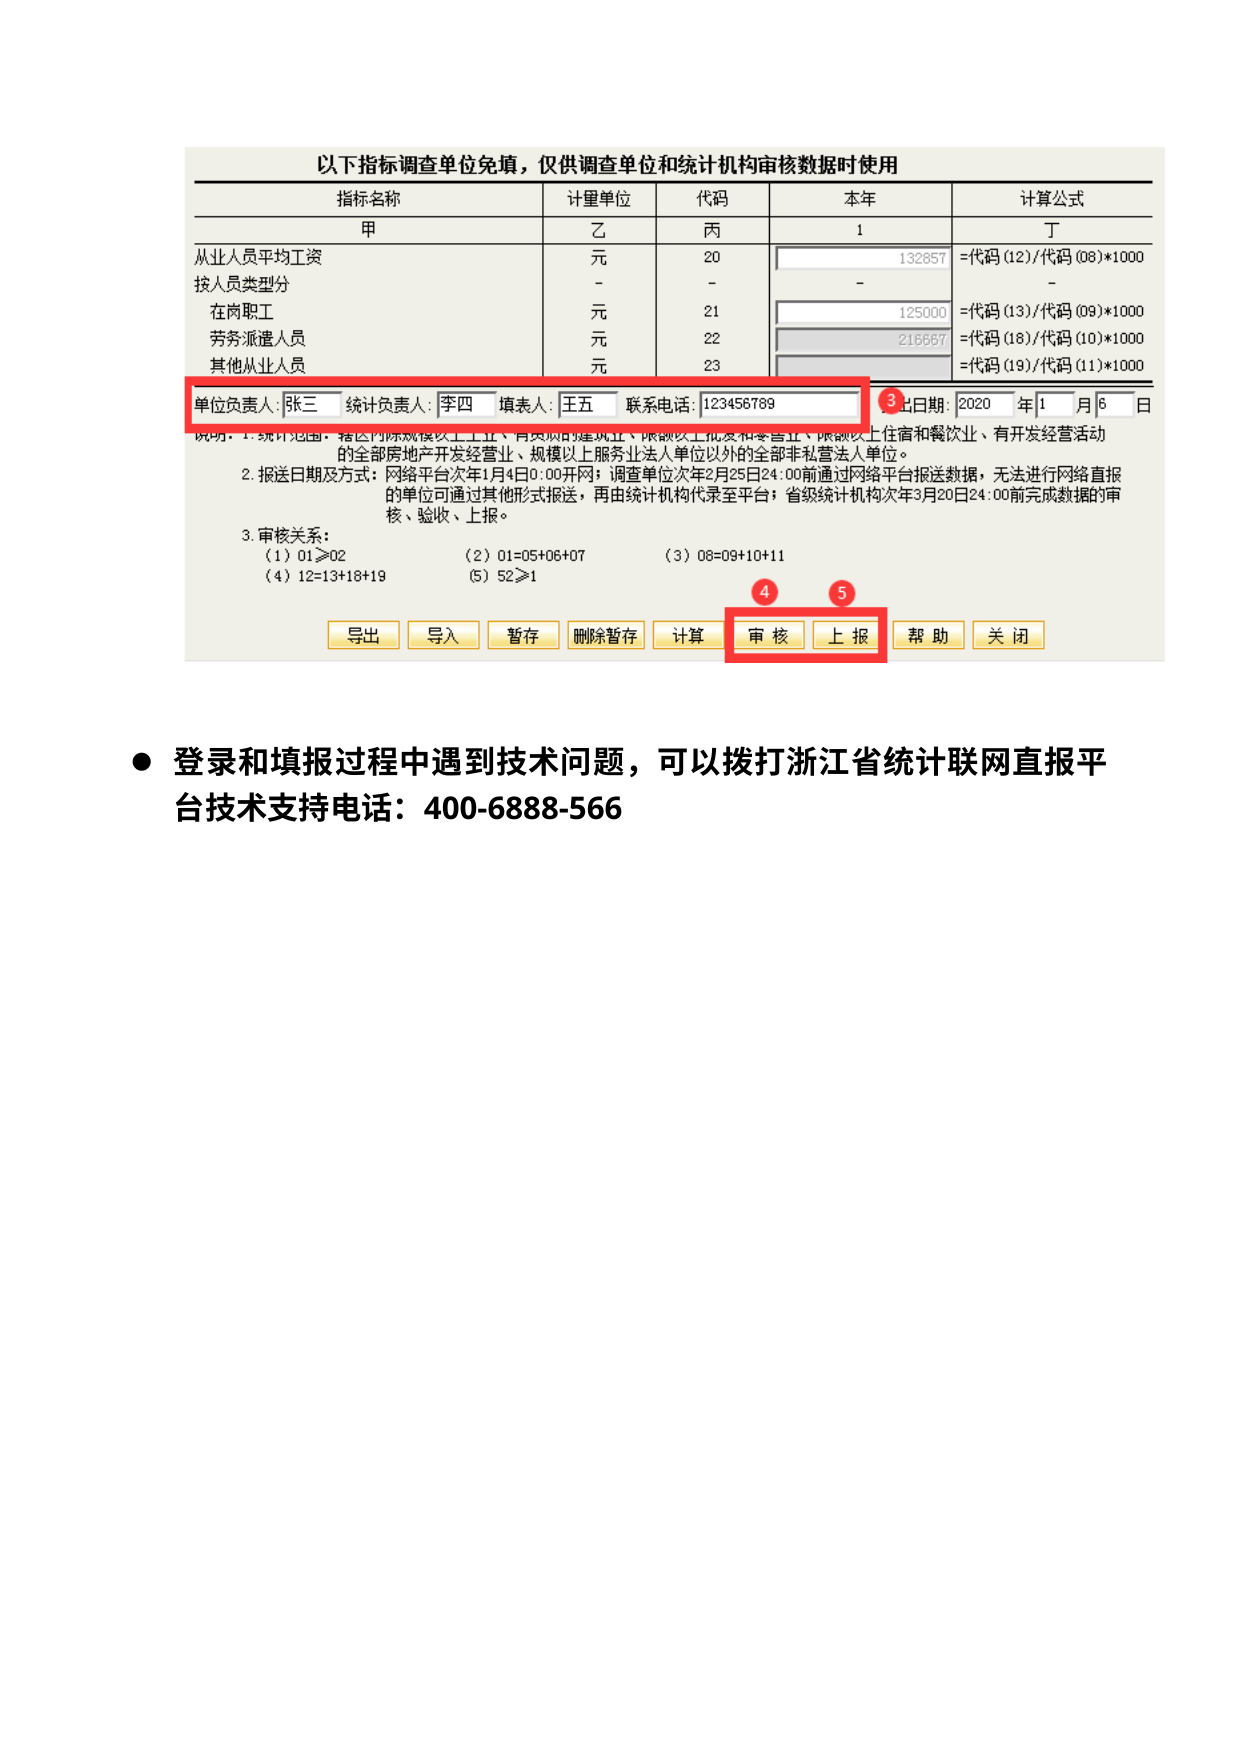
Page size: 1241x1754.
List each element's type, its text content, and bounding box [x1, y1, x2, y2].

picture [184, 147, 1165, 663]
list 登录和填报过程中遇到技术问题，可以拨打浙江省统计联网直报平台技术支持电话：400-6888-566 [130, 738, 1110, 828]
